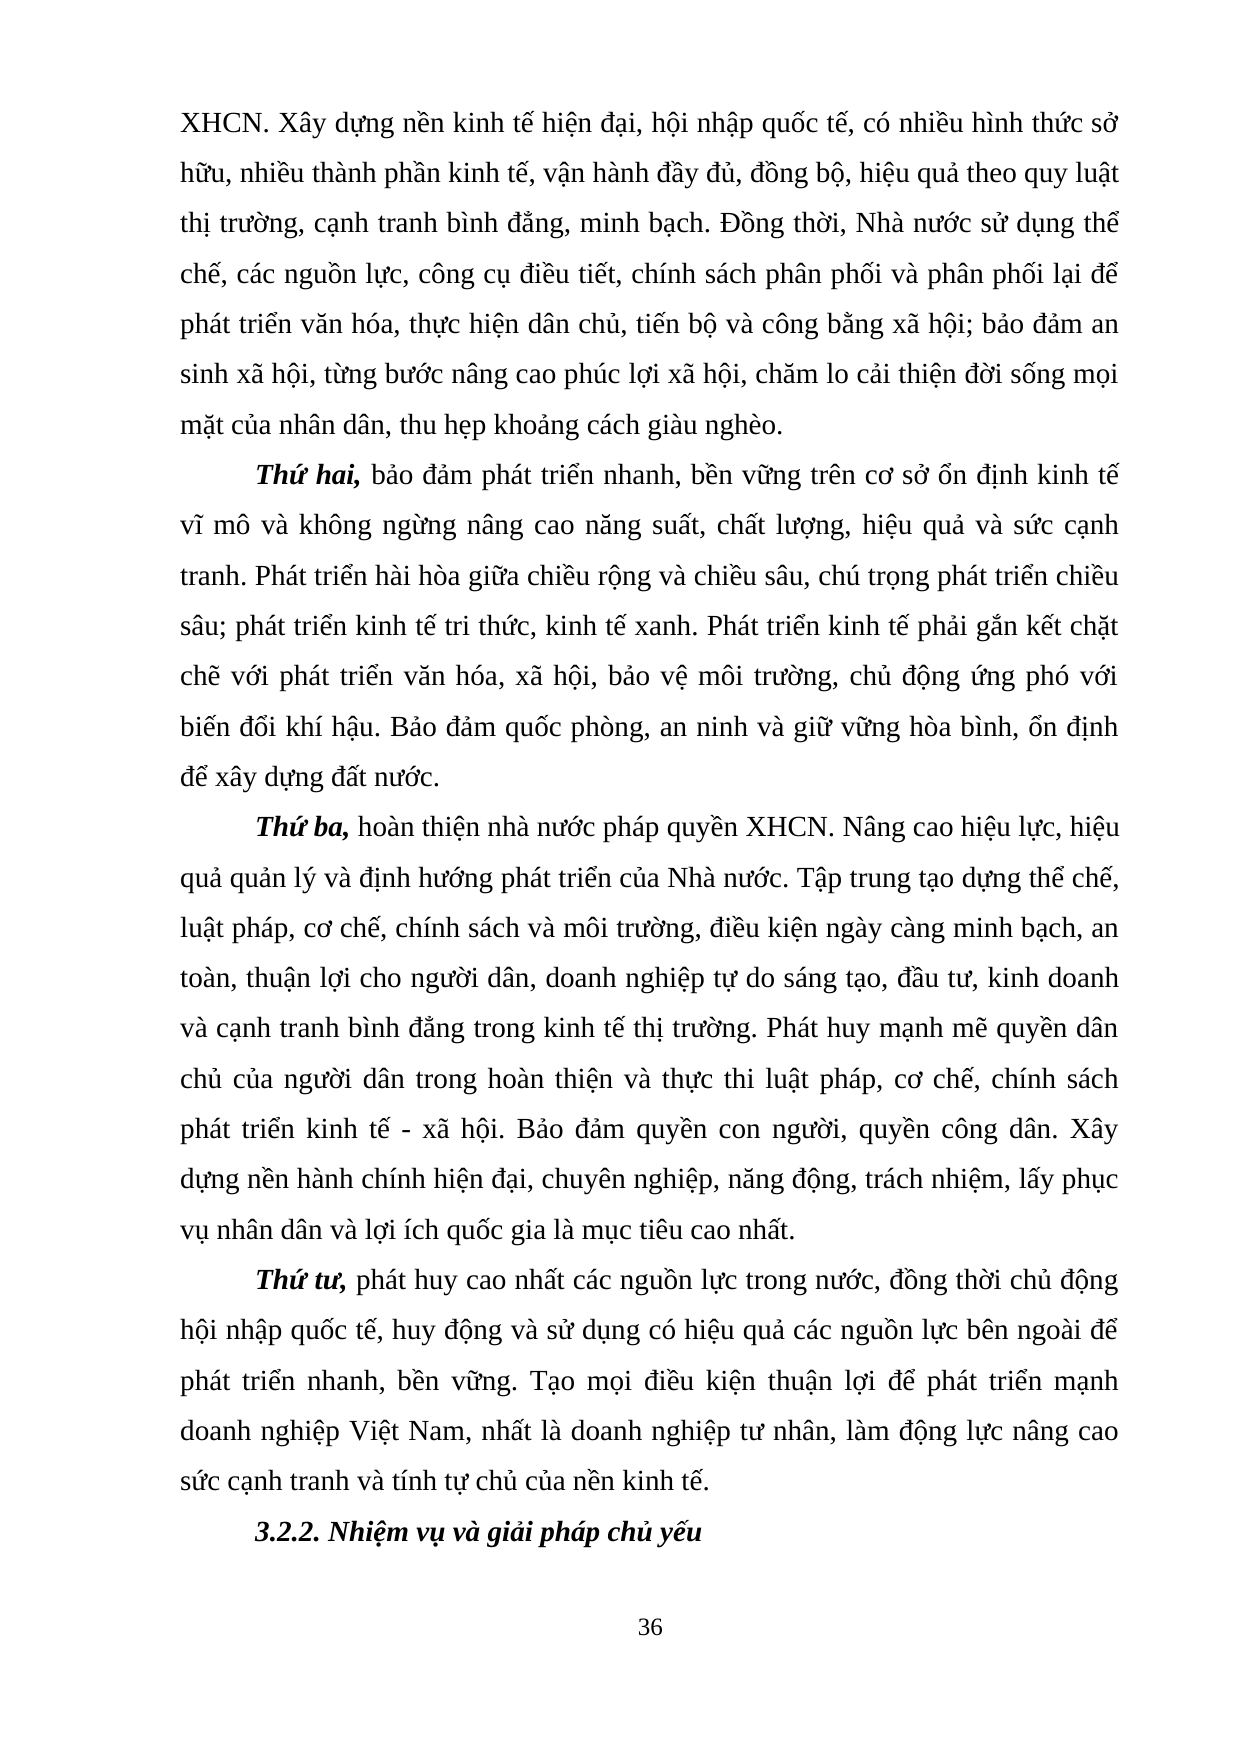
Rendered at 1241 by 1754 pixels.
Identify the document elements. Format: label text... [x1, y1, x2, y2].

text Thứ ba, hoàn thiện nhà nước pháp quyền XHCN. Nâng cao hiệu lực, hiệu quả quản lý và định hướng phát triển của Nhà nước. Tập trung tạo dựng thể chế, luật pháp, cơ chế, chính sách và môi trường, điều kiện ngày càng minh bạch, an toàn, thuận lợi cho người dân, doanh nghiệp tự do sáng tạo, đầu tư, kinh doanh và cạnh tranh bình đẳng trong kinh tế thị trường. Phát huy mạnh mẽ quyền dân chủ của người dân trong hoàn thiện và thực thi luật pháp, cơ chế, chính sách phát triển kinh tế - xã hội. Bảo đảm quyền con người, quyền công dân. Xây dựng nền hành chính hiện đại, chuyên nghiệp, năng động, trách nhiệm, lấy phục vụ nhân dân và lợi ích quốc gia là mục tiêu cao nhất. [180, 809, 1120, 1245]
text Thứ tư, phát huy cao nhất các nguồn lực trong nước, đồng thời chủ động hội nhập quốc tế, huy động và sử dụng có hiệu quả các nguồn lực bên ngoài để phát triển nhanh, bền vững. Tạo mọi điều kiện thuận lợi để phát triển mạnh doanh nghiệp Việt Nam, nhất là doanh nghiệp tư nhân, làm động lực nâng cao sức cạnh tranh và tính tự chủ của nền kinh tế. [180, 1262, 1120, 1497]
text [180, 105, 1120, 440]
text Thứ hai, bảo đảm phát triển nhanh, bền vững trên cơ sở ổn định kinh tế vĩ mô và không ngừng nâng cao năng suất, chất lượng, hiệu quả và sức cạnh tranh. Phát triển hài hòa giữa chiều rộng và chiều sâu, chú trọng phát triển chiều sâu; phát triển kinh tế tri thức, kinh tế xanh. Phát triển kinh tế phải gắn kết chặt chẽ với phát triển văn hóa, xã hội, bảo vệ môi trường, chủ động ứng phó với biến đổi khí hậu. Bảo đảm quốc phòng, an ninh và giữ vững hòa bình, ổn định để xây dựng đất nước. [180, 457, 1120, 793]
text 3.2.2. Nhiệm vụ và giải pháp chủ yếu [180, 1514, 1120, 1547]
